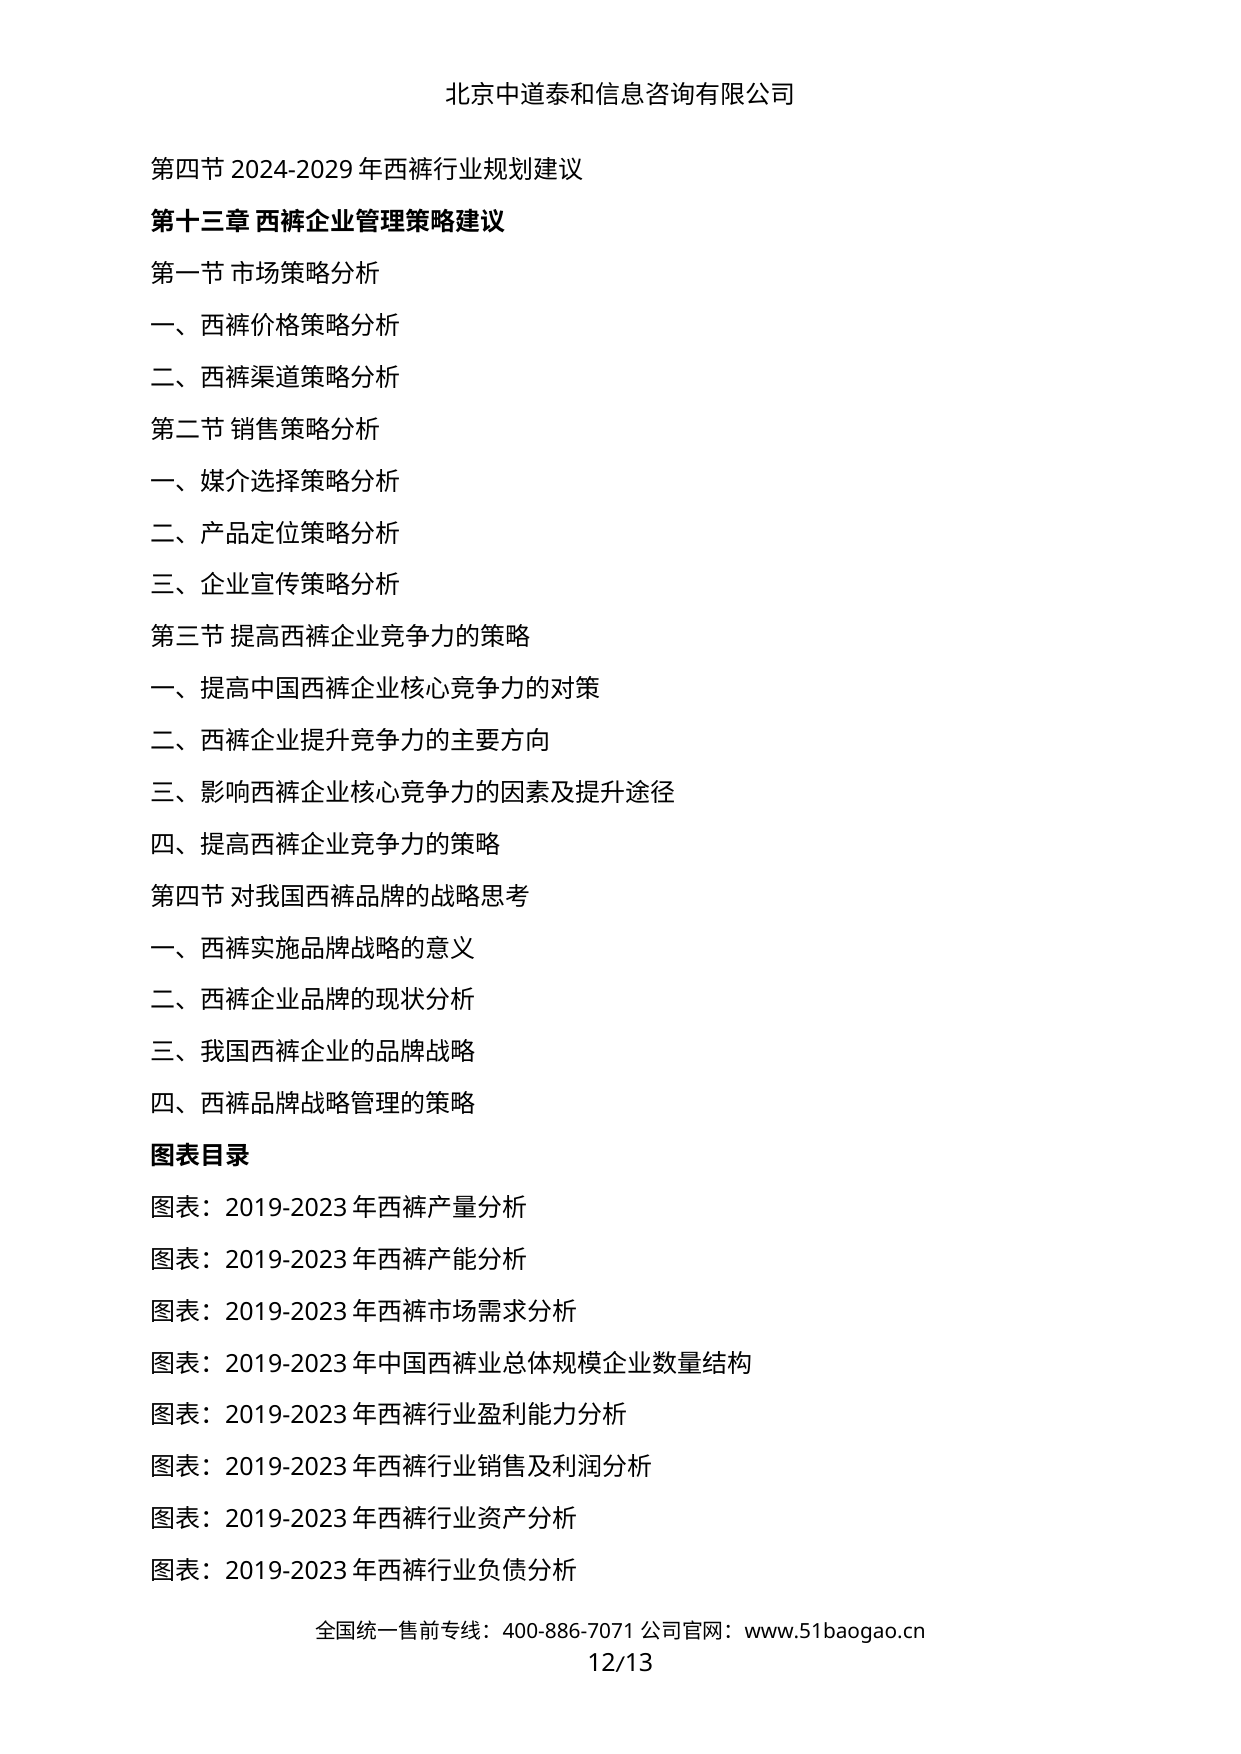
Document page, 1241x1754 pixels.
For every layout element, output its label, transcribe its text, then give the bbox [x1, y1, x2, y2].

text 第三节 提高西裤企业竞争力的策略 [150, 617, 1090, 653]
text 三、企业宣传策略分析 [150, 565, 1090, 601]
text 图表：2019-2023年西裤行业资产分析 [150, 1499, 1090, 1535]
text 一、媒介选择策略分析 [150, 461, 1090, 497]
text 图表：2019-2023年西裤行业盈利能力分析 [150, 1395, 1090, 1431]
text 一、西裤实施品牌战略的意义 [150, 928, 1090, 964]
text 图表目录 [150, 1136, 1090, 1172]
text 四、西裤品牌战略管理的策略 [150, 1084, 1090, 1120]
text 第一节 市场策略分析 [150, 254, 1090, 290]
text 图表：2019-2023年西裤产量分析 [150, 1187, 1090, 1224]
text 四、提高西裤企业竞争力的策略 [150, 824, 1090, 861]
text 第十三章 西裤企业管理策略建议 [150, 202, 1090, 238]
text 图表：2019-2023年西裤行业负债分析 [150, 1551, 1090, 1587]
text 二、西裤企业提升竞争力的主要方向 [150, 721, 1090, 757]
text 二、西裤企业品牌的现状分析 [150, 980, 1090, 1016]
text 图表：2019-2023年西裤产能分析 [150, 1239, 1090, 1276]
text 图表：2019-2023年西裤行业销售及利润分析 [150, 1447, 1090, 1483]
text 第四节 对我国西裤品牌的战略思考 [150, 876, 1090, 912]
text 图表：2019-2023年中国西裤业总体规模企业数量结构 [150, 1343, 1090, 1379]
text 一、西裤价格策略分析 [150, 306, 1090, 342]
text 图表：2019-2023年西裤市场需求分析 [150, 1291, 1090, 1327]
text 第二节 销售策略分析 [150, 409, 1090, 446]
text 二、西裤渠道策略分析 [150, 357, 1090, 394]
text 二、产品定位策略分析 [150, 513, 1090, 549]
text 三、影响西裤企业核心竞争力的因素及提升途径 [150, 772, 1090, 809]
text 三、我国西裤企业的品牌战略 [150, 1032, 1090, 1068]
text 第四节 2024-2029年西裤行业规划建议 [150, 150, 1090, 186]
text 一、提高中国西裤企业核心竞争力的对策 [150, 669, 1090, 705]
